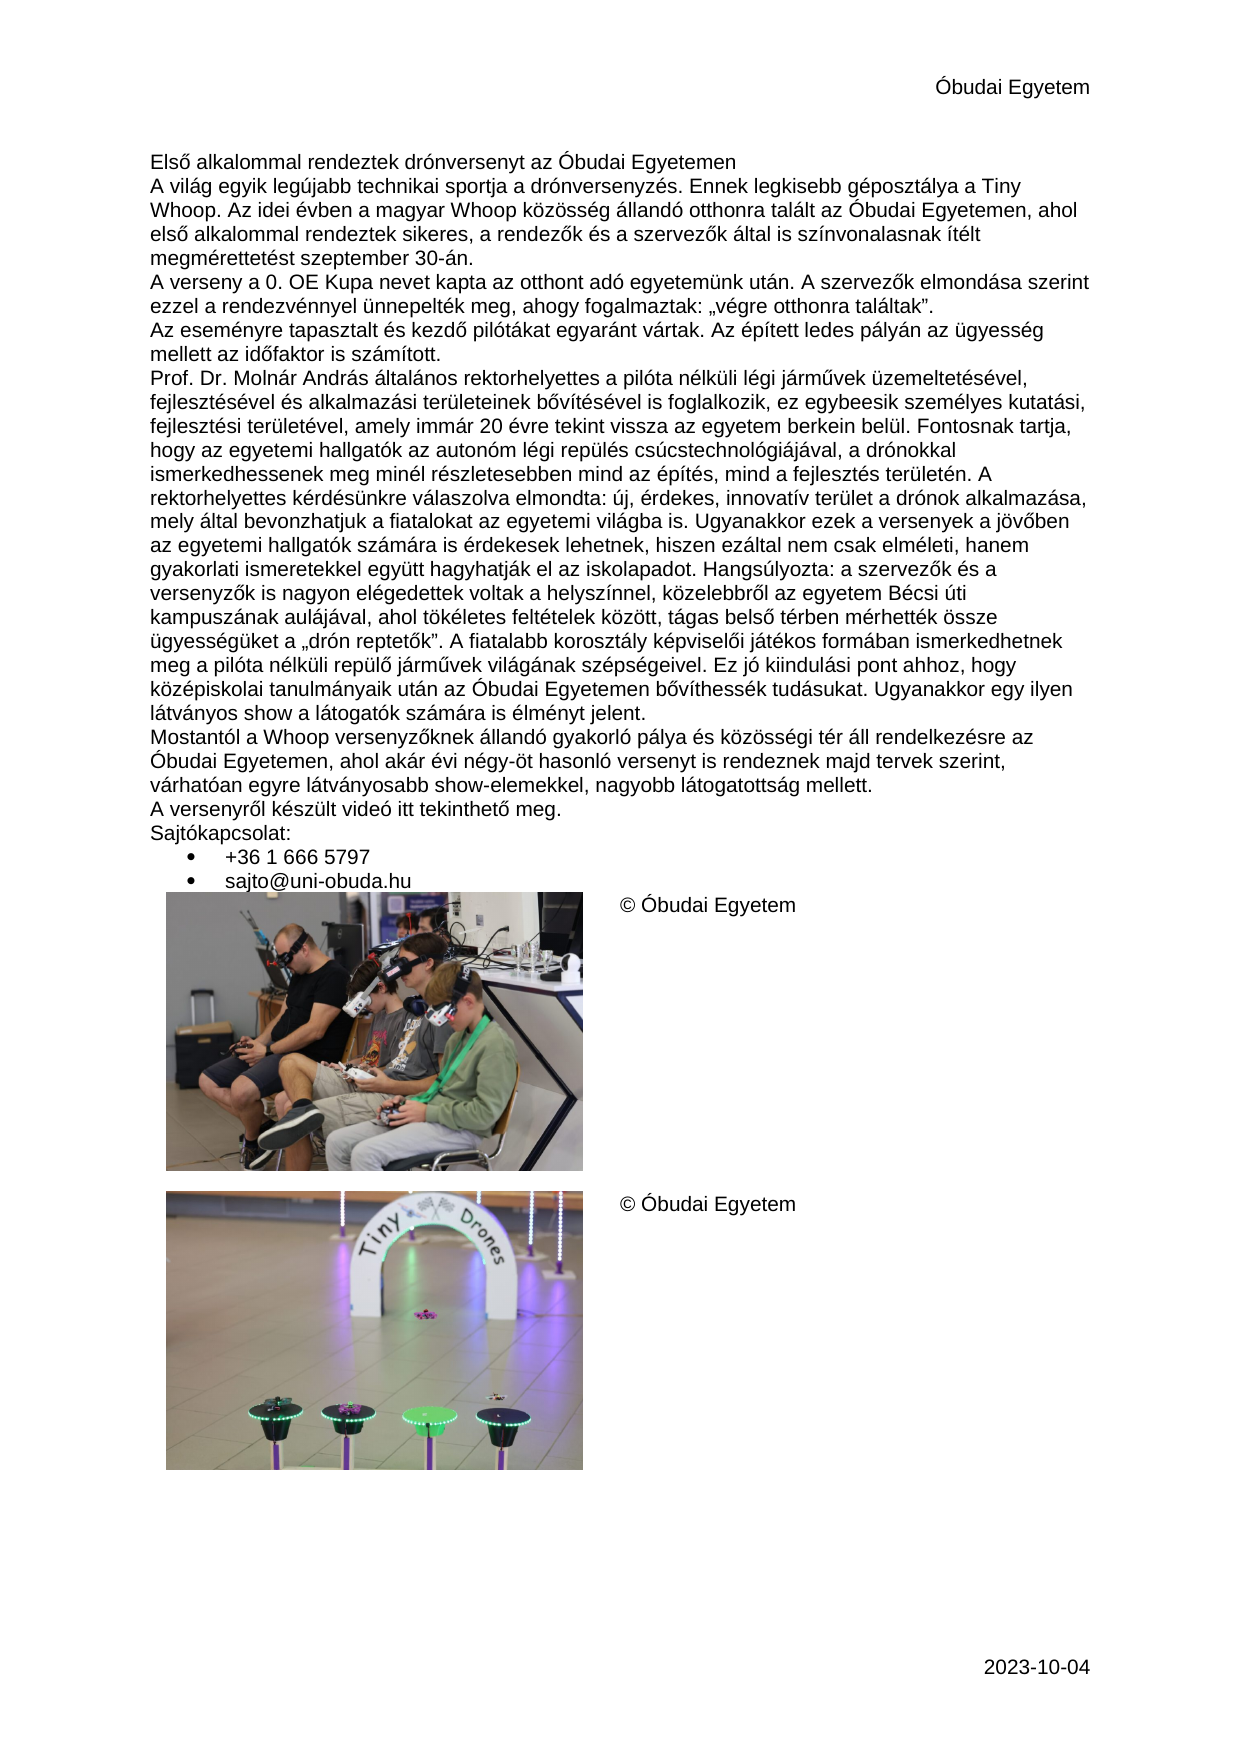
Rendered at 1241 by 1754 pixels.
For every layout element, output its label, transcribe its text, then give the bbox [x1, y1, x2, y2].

text A versenyről készült videó itt tekinthető meg. [150, 797, 1090, 821]
table_cell © Óbudai Egyetem [620, 1192, 1090, 1491]
text Sajtókapcsolat: [150, 821, 1090, 845]
picture [166, 892, 583, 1171]
table_header [150, 893, 620, 1192]
table_header © Óbudai Egyetem [620, 893, 1090, 1192]
text Első alkalommal rendeztek drónversenyt az Óbudai Egyetemen [150, 150, 1090, 174]
picture [166, 1191, 583, 1470]
list sajto@uni-obuda.hu [187, 869, 1090, 893]
text Prof. Dr. Molnár András általános rektorhelyettes a pilóta nélküli légi járművek üzemeltetésével, fejlesztésével és alkalmazási területeinek bővítésével is foglalkozik, ez egybeesik személyes kutatási, fejlesztési területével, amely immár 20 évre tekint vissza az egyetem berkein belül. Fontosnak tartja, hogy az egyetemi hallgatók az autonóm légi repülés csúcstechnológiájával, a drónokkal ismerkedhessenek meg minél részletesebben mind az építés, mind a fejlesztés területén. A rektorhelyettes kérdésünkre válaszolva elmondta: új, érdekes, innovatív terület a drónok alkalmazása, mely által bevonzhatjuk a fiatalokat az egyetemi világba is. Ugyanakkor ezek a versenyek a jövőben az egyetemi hallgatók számára is érdekesek lehetnek, hiszen ezáltal nem csak elméleti, hanem gyakorlati ismeretekkel együtt hagyhatják el az iskolapadot. Hangsúlyozta: a szervezők és a versenyzők is nagyon elégedettek voltak a helyszínnel, közelebbről az egyetem Bécsi úti kampuszának aulájával, ahol tökéletes feltételek között, tágas belső térben mérhették össze ügyességüket a „drón reptetők”. A fiatalabb korosztály képviselői játékos formában ismerkedhetnek meg a pilóta nélküli repülő járművek világának szépségeivel. Ez jó kiindulási pont ahhoz, hogy középiskolai tanulmányaik után az Óbudai Egyetemen bővíthessék tudásukat. Ugyanakkor egy ilyen látványos show a látogatók számára is élményt jelent. [150, 366, 1090, 725]
list +36 1 666 5797 [187, 845, 1090, 869]
table_cell [150, 1192, 620, 1491]
text A világ egyik legújabb technikai sportja a drónversenyzés. Ennek legkisebb géposztálya a Tiny Whoop. Az idei évben a magyar Whoop közösség állandó otthonra talált az Óbudai Egyetemen, ahol első alkalommal rendeztek sikeres, a rendezők és a szervezők által is színvonalasnak ítélt megmérettetést szeptember 30-án. [150, 174, 1090, 270]
text Az eseményre tapasztalt és kezdő pilótákat egyaránt vártak. Az épített ledes pályán az ügyesség mellett az időfaktor is számított. [150, 318, 1090, 366]
text Mostantól a Whoop versenyzőknek állandó gyakorló pálya és közösségi tér áll rendelkezésre az Óbudai Egyetemen, ahol akár évi négy-öt hasonló versenyt is rendeznek majd tervek szerint, várhatóan egyre látványosabb show-elemekkel, nagyobb látogatottság mellett. [150, 725, 1090, 797]
text A verseny a 0. OE Kupa nevet kapta az otthont adó egyetemünk után. A szervezők elmondása szerint ezzel a rendezvénnyel ünnepelték meg, ahogy fogalmaztak: „végre otthonra találtak”. [150, 270, 1090, 318]
